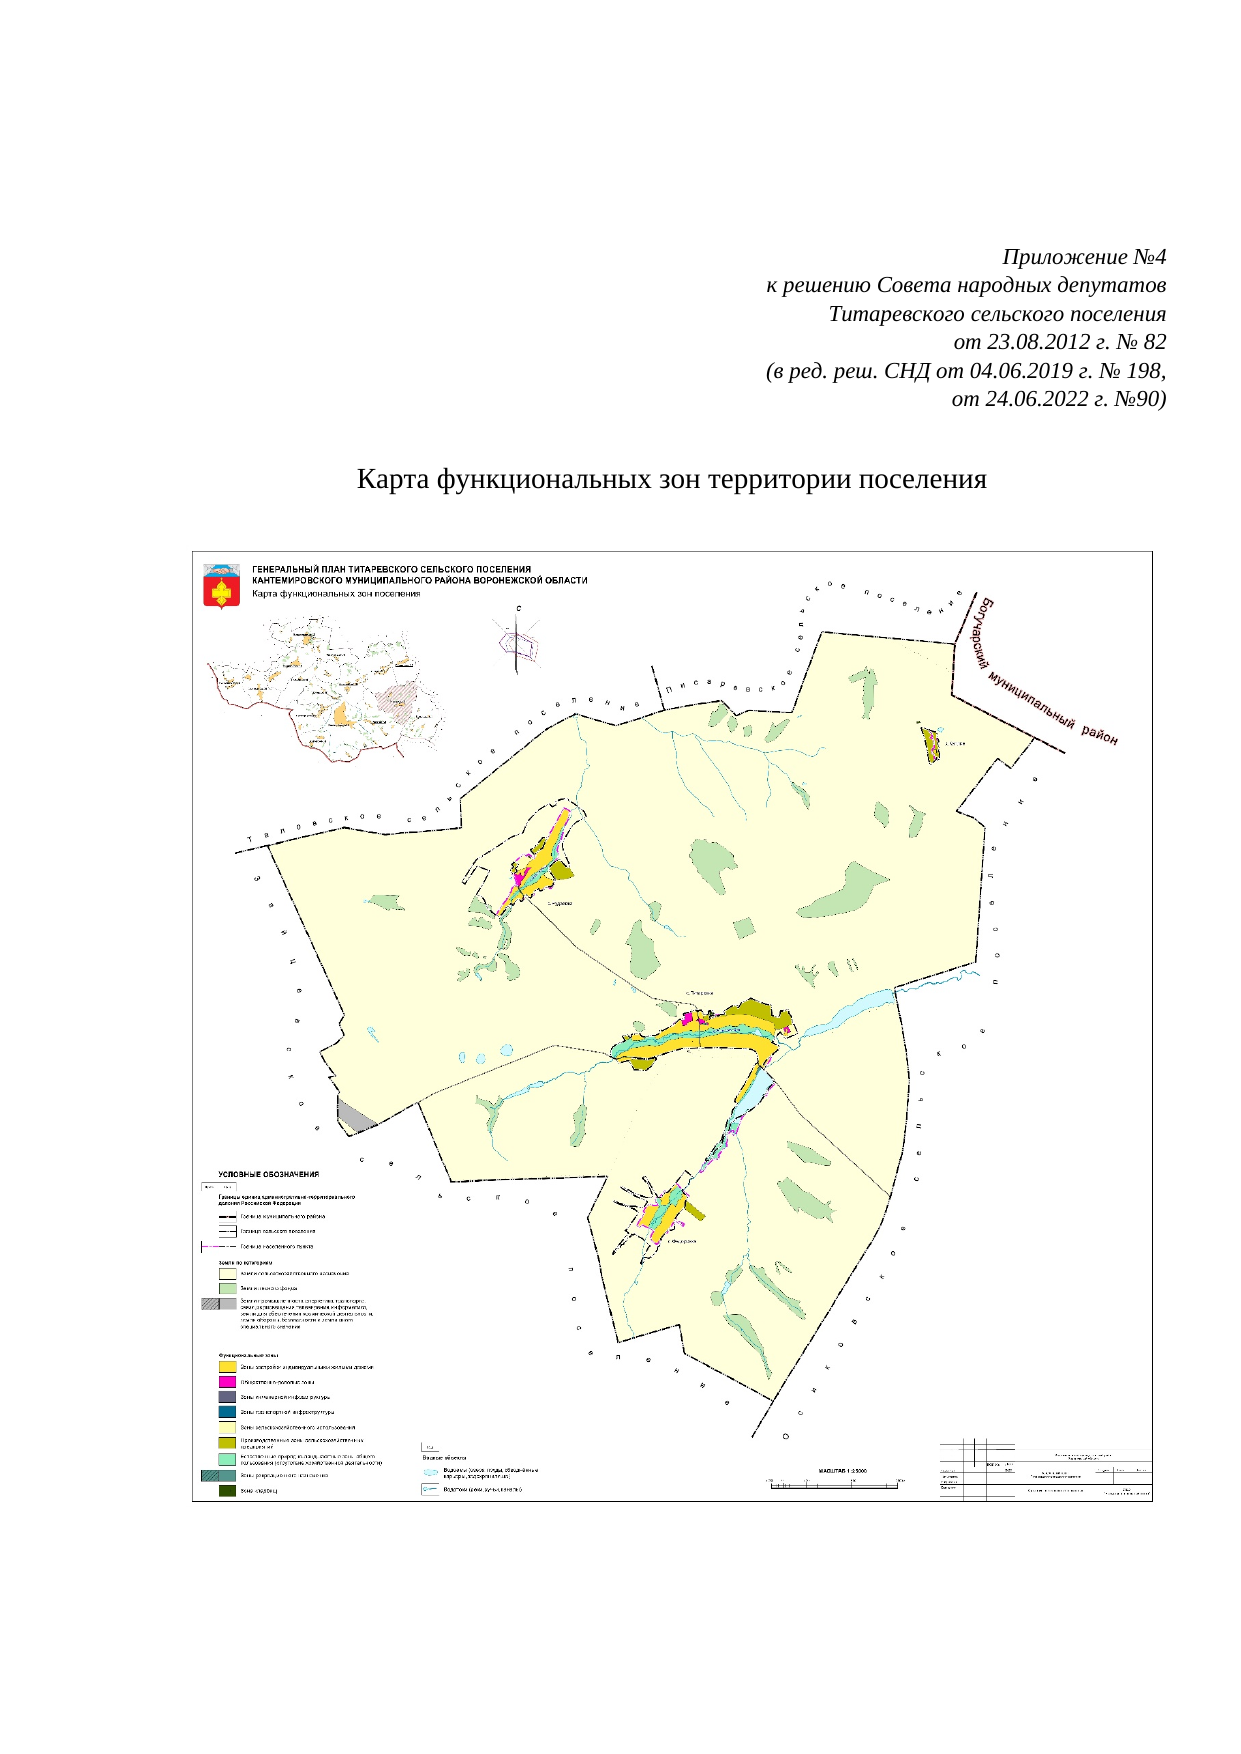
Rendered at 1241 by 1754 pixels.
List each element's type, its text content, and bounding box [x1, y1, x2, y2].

text (в ред. реш. СНД от 04.06.2019 г. № 198, [177, 357, 1167, 383]
picture [186, 545, 1158, 1507]
text Титаревского сельского поселения [177, 300, 1167, 326]
text от 23.08.2012 г. № 82 [177, 328, 1167, 355]
text Карта функциональных зон территории поселения [177, 461, 1167, 495]
text Приложение №4 [177, 243, 1167, 269]
text от 24.06.2022 г. №90) [177, 385, 1167, 412]
text к решению Совета народных депутатов [177, 272, 1167, 298]
